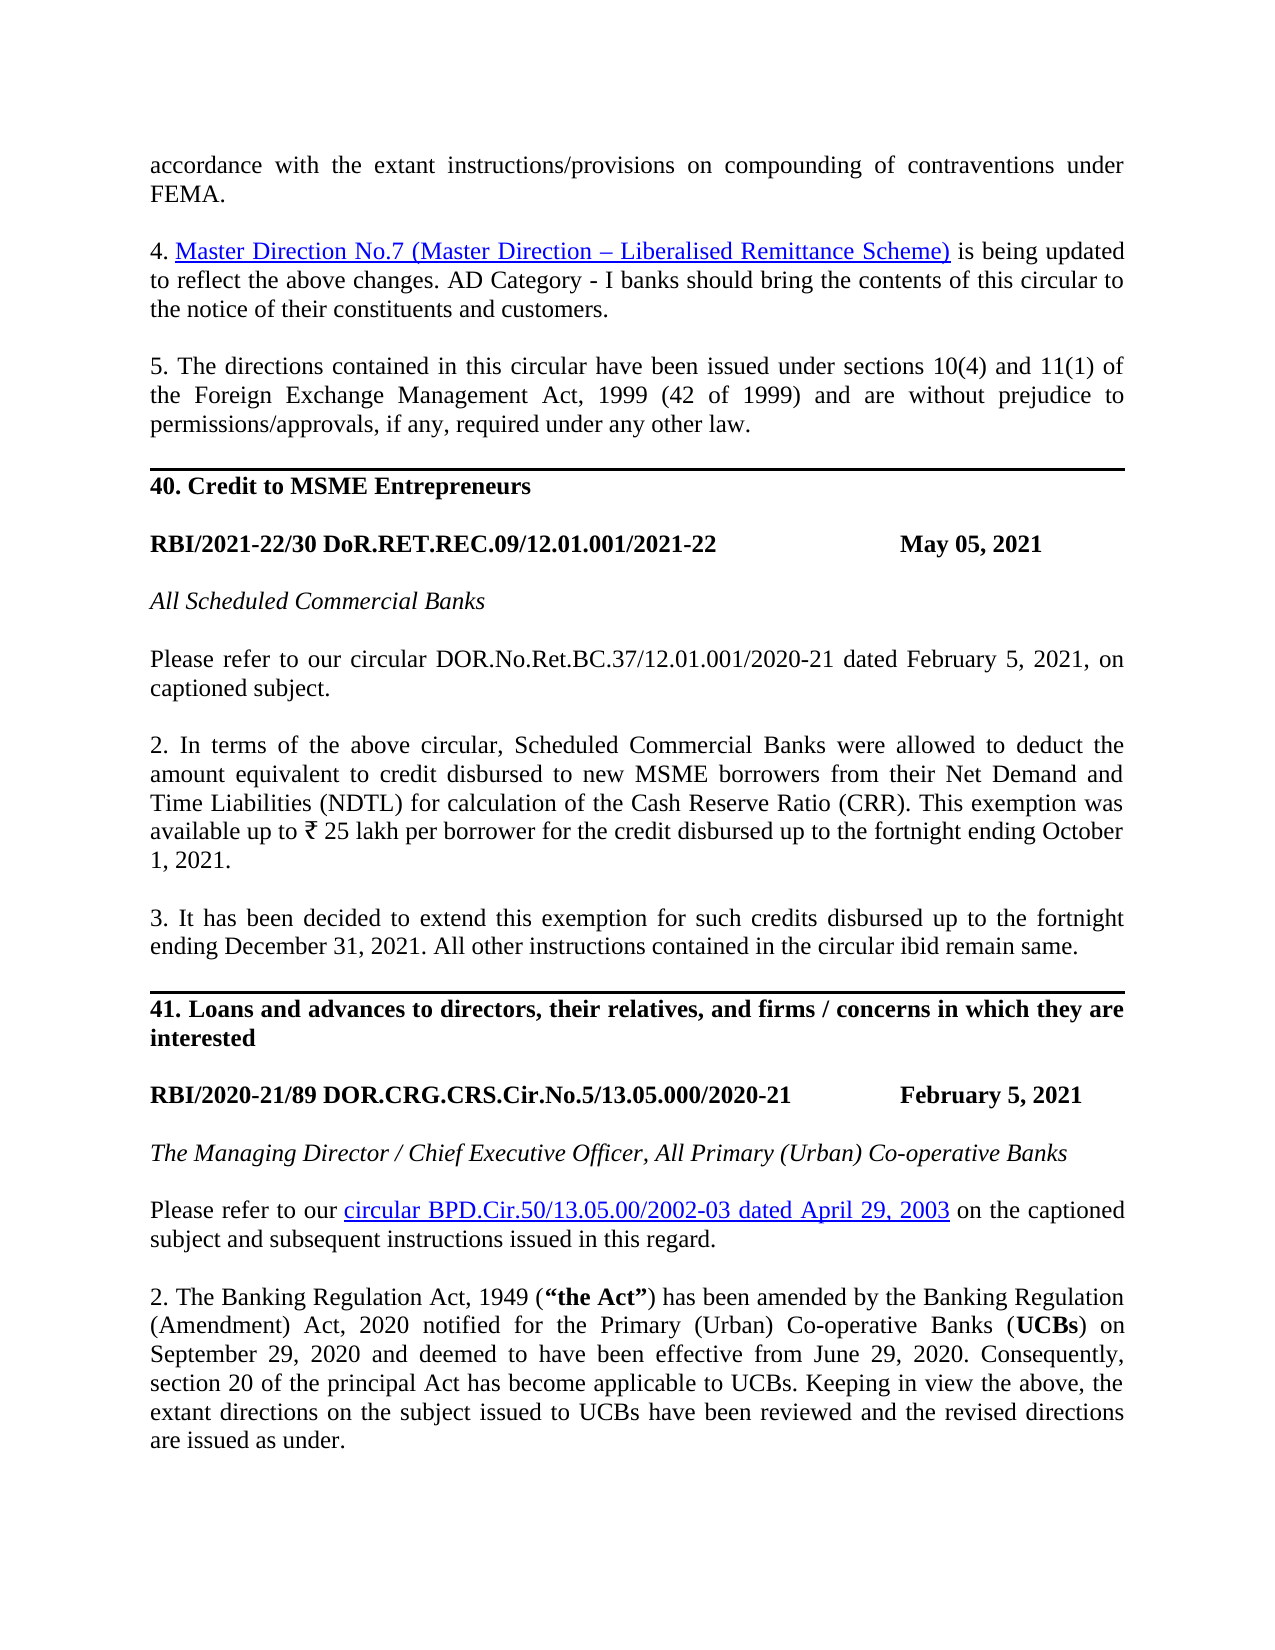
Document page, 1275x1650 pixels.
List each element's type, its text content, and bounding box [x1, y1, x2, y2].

text All Scheduled Commercial Banks [150, 586, 1125, 615]
text 5. The directions contained in this circular have been issued under sections 10(4) and 11(1) of the Foreign Exchange Management Act, 1999 (42 of 1999) and are without prejudice to permissions/approvals, if any, required under any other law. [150, 351, 1125, 437]
text 41. Loans and advances to directors, their relatives, and firms / concerns in which they are interested [150, 994, 1125, 1052]
text 2. The Banking Regulation Act, 1949 (“the Act”) has been amended by the Banking Regulation (Amendment) Act, 2020 notified for the Primary (Urban) Co-operative Banks (UCBs) on September 29, 2020 and deemed to have been effective from June 29, 2020. Consequently, section 20 of the principal Act has become applicable to UCBs. Keeping in view the above, the extant directions on the subject issued to UCBs have been reviewed and the revised directions are issued as under. [150, 1282, 1125, 1454]
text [150, 150, 1125, 207]
text 4. Master Direction No.7 (Master Direction – Liberalised Remittance Scheme) is being updated to reflect the above changes. AD Category - I banks should bring the contents of this circular to the notice of their constituents and customers. [150, 236, 1125, 322]
text RBI/2020-21/89 DOR.CRG.CRS.Cir.No.5/13.05.000/2020-21 February 5, 2021 [150, 1080, 1125, 1109]
text Please refer to our circular BPD.Cir.50/13.05.00/2002-03 dated April 29, 2003 on the captioned subject and subsequent instructions issued in this regard. [150, 1195, 1125, 1253]
text The Managing Director / Chief Executive Officer, All Primary (Urban) Co-operative Banks [150, 1138, 1125, 1167]
text RBI/2021-22/30 DoR.RET.REC.09/12.01.001/2021-22 May 05, 2021 [150, 529, 1125, 558]
text Please refer to our circular DOR.No.Ret.BC.37/12.01.001/2020-21 dated February 5, 2021, on captioned subject. [150, 644, 1125, 701]
text 3. It has been decided to extend this exemption for such credits disbursed up to the fortnight ending December 31, 2021. All other instructions contained in the circular ibid remain same. [150, 903, 1125, 960]
text 40. Credit to MSME Entrepreneurs [150, 471, 1125, 500]
text 2. In terms of the above circular, Scheduled Commercial Banks were allowed to deduct the amount equivalent to credit disbursed to new MSME borrowers from their Net Demand and Time Liabilities (NDTL) for calculation of the Cash Reserve Ratio (CRR). This exemption was available up to ₹ 25 lakh per borrower for the credit disbursed up to the fortnight ending October 1, 2021. [150, 730, 1125, 874]
